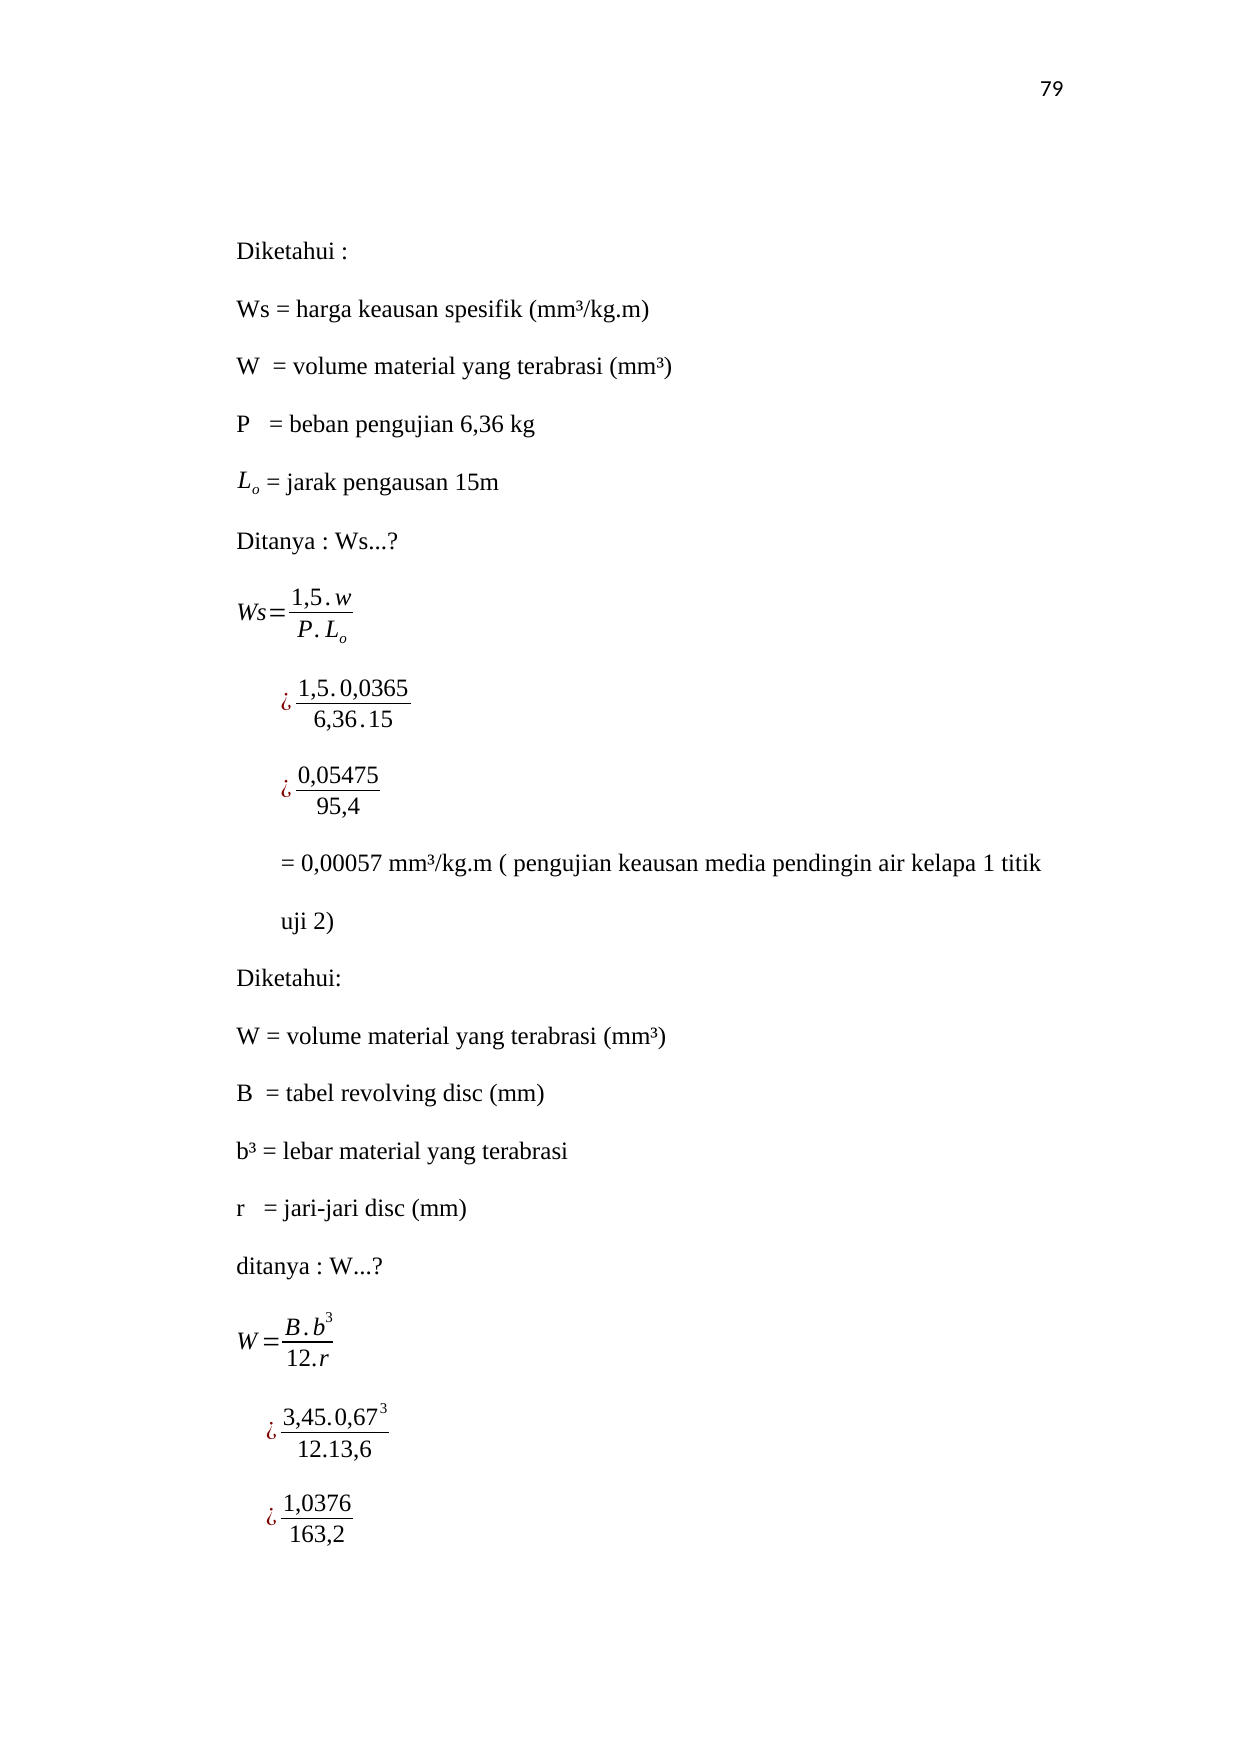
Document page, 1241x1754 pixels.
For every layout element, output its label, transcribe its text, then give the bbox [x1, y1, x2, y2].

text Diketahui : [236, 236, 1063, 265]
text B = tabel revolving disc (mm) [236, 1078, 1063, 1107]
text W = volume material yang terabrasi (mm³) [236, 351, 1063, 380]
text ditanya : W...? [236, 1251, 1063, 1280]
text Ws = harga keausan spesifik (mm³/kg.m) [236, 294, 1063, 322]
text r = jari-jari disc (mm) [236, 1193, 1063, 1222]
text = jarak pengausan 15m [236, 466, 1063, 498]
text = 0,00057 mm³/kg.m ( pengujian keausan media pendingin air kelapa 1 titik uji 2) [281, 848, 1063, 935]
text W = volume material yang terabrasi (mm³) [236, 1021, 1063, 1050]
text Ditanya : Ws...? [236, 526, 1063, 555]
text Diketahui: [236, 963, 1063, 992]
text P = beban pengujian 6,36 kg [236, 409, 1063, 437]
text b³ = lebar material yang terabrasi [236, 1136, 1063, 1165]
